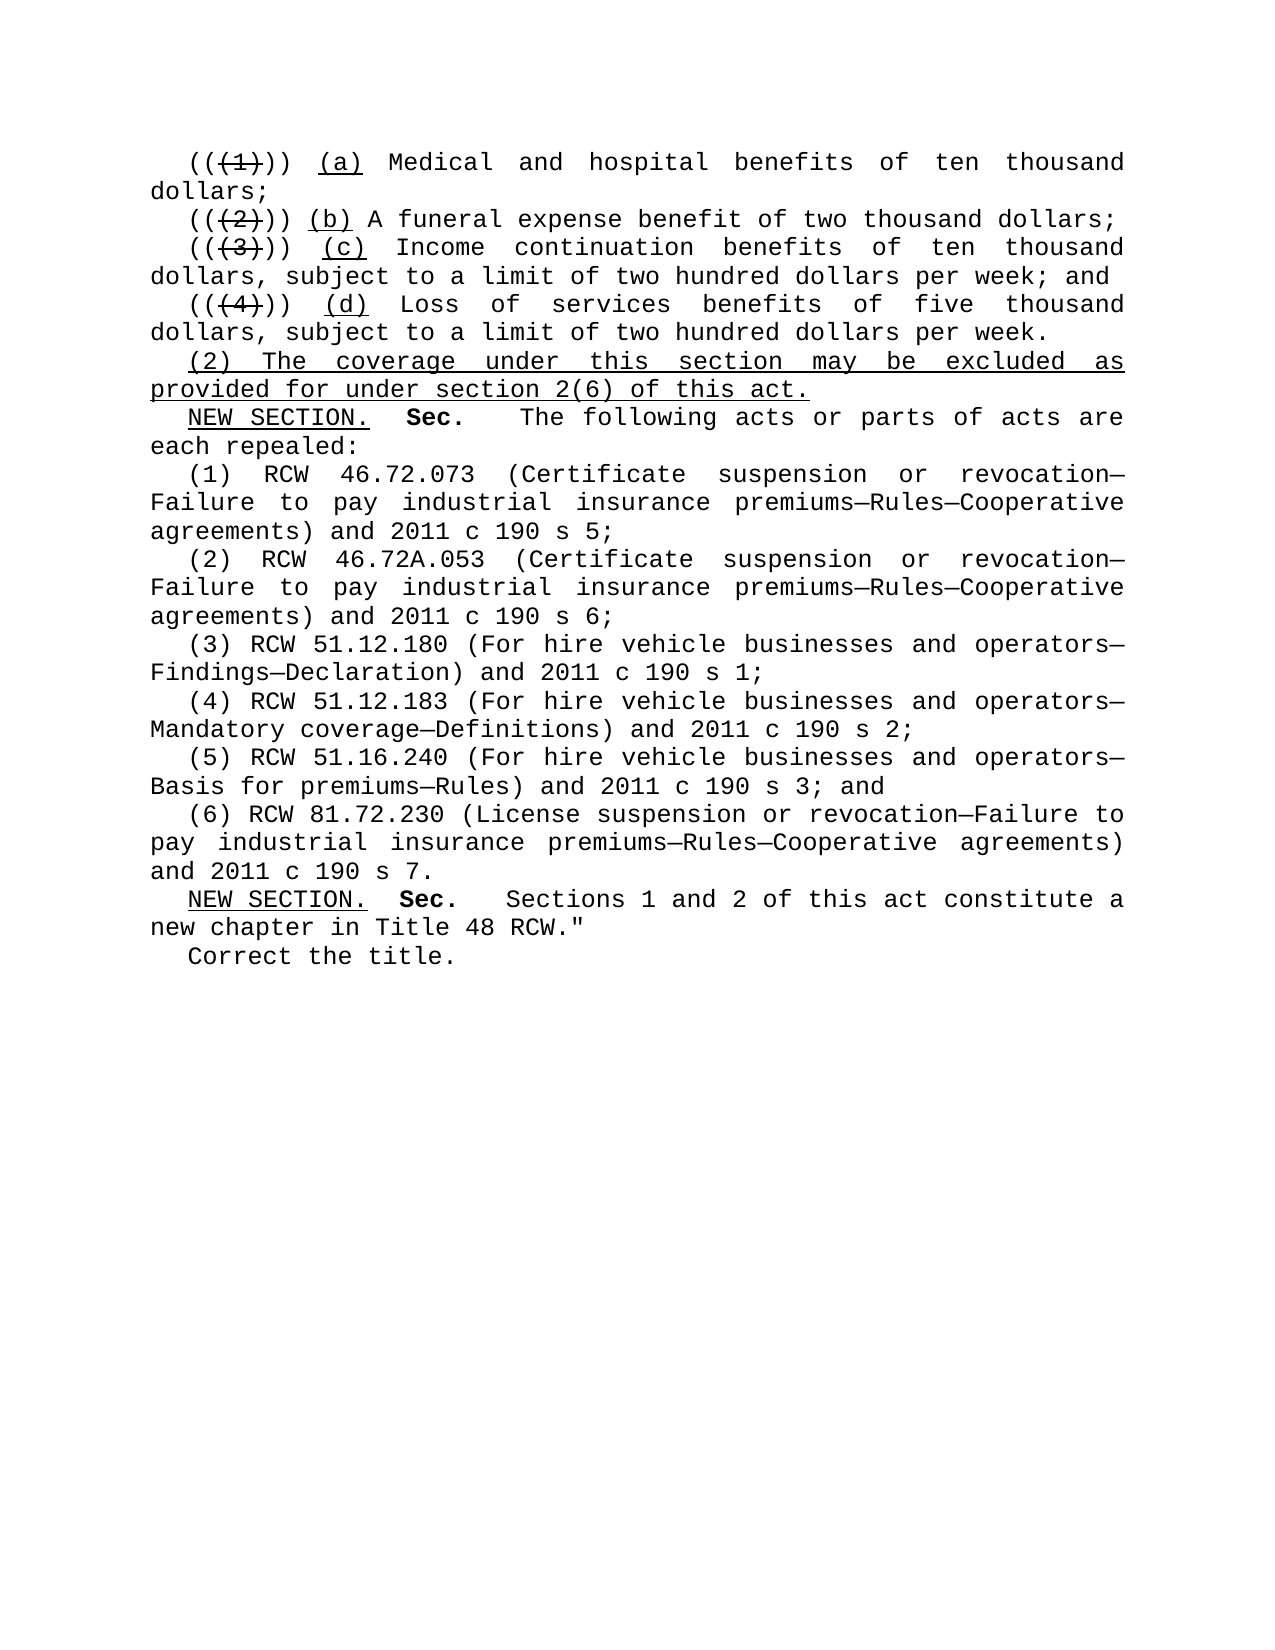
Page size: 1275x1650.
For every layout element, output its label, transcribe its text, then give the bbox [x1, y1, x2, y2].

text (((1))) (a) Medical and hospital benefits of ten thousand dollars; [150, 150, 1125, 207]
text (6) RCW 81.72.230 (License suspension or revocation—Failure to pay industrial insurance premiums—Rules—Cooperative agreements) and 2011 c 190 s 7. [150, 802, 1125, 887]
text (((2))) (b) A funeral expense benefit of two thousand dollars; [150, 207, 1125, 235]
text (((3))) (c) Income continuation benefits of ten thousand dollars, subject to a limit of two hundred dollars per week; and [150, 235, 1125, 292]
text (1) RCW 46.72.073 (Certificate suspension or revocation—Failure to pay industrial insurance premiums—Rules—Cooperative agreements) and 2011 c 190 s 5; [150, 462, 1125, 547]
text NEW SECTION. Sec. Sections 1 and 2 of this act constitute a new chapter in Title 48 RCW." [150, 887, 1125, 943]
text (3) RCW 51.12.180 (For hire vehicle businesses and operators—Findings—Declaration) and 2011 c 190 s 1; [150, 632, 1125, 688]
text NEW SECTION. Sec. The following acts or parts of acts are each repealed: [150, 405, 1125, 462]
text (2) RCW 46.72A.053 (Certificate suspension or revocation—Failure to pay industrial insurance premiums—Rules—Cooperative agreements) and 2011 c 190 s 6; [150, 547, 1125, 632]
text (2) The coverage under this section may be excluded as provided for under section 2(6) of this act. [150, 348, 1125, 405]
text (5) RCW 51.16.240 (For hire vehicle businesses and operators—Basis for premiums—Rules) and 2011 c 190 s 3; and [150, 745, 1125, 802]
text Correct the title. [150, 943, 1125, 972]
text (4) RCW 51.12.183 (For hire vehicle businesses and operators—Mandatory coverage—Definitions) and 2011 c 190 s 2; [150, 688, 1125, 745]
text (((4))) (d) Loss of services benefits of five thousand dollars, subject to a limit of two hundred dollars per week. [150, 292, 1125, 348]
